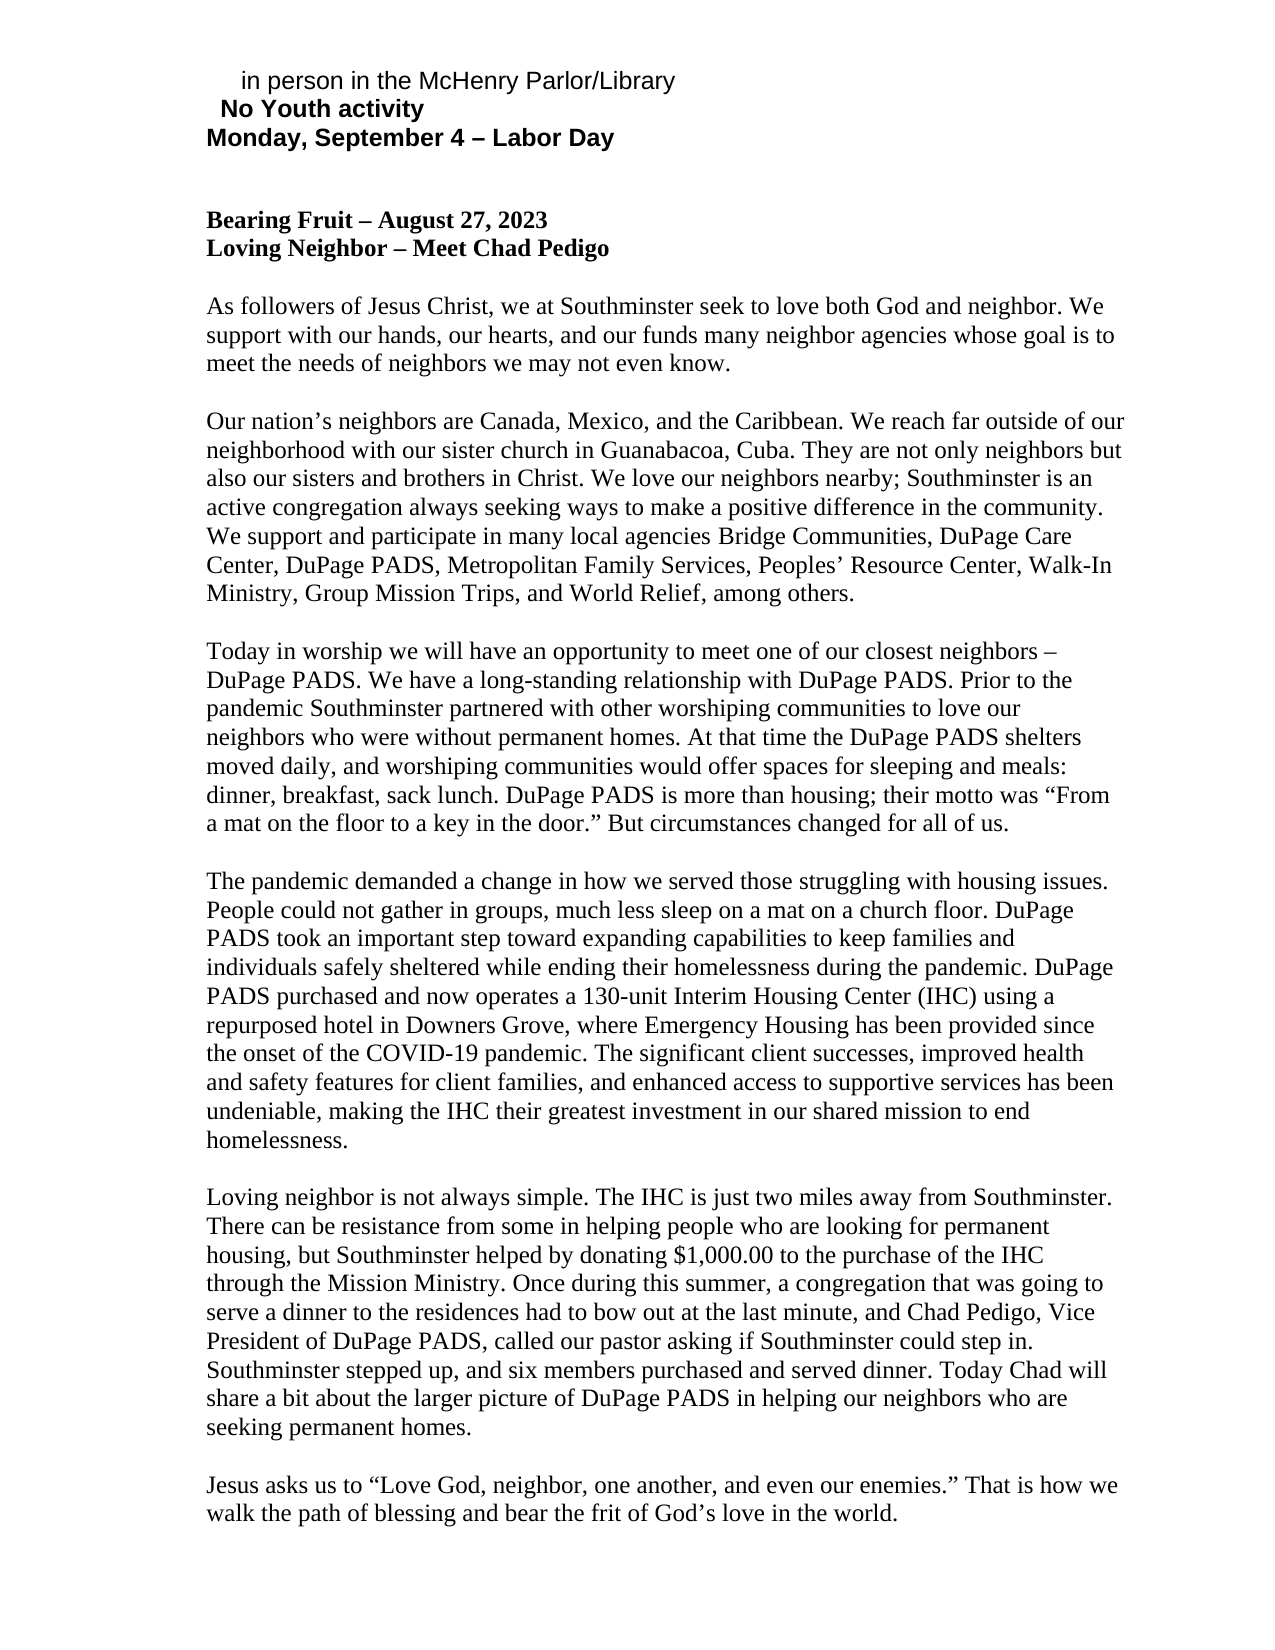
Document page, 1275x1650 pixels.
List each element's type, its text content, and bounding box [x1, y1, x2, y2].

text Bearing Fruit – August 27, 2023 [206, 205, 1125, 233]
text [206, 66, 1125, 176]
text As followers of Jesus Christ, we at Southminster seek to love both God and neighbor. We support with our hands, our hearts, and our funds many neighbor agencies whose goal is to meet the needs of neighbors we may not even know. Our nation’s neighbors are Canada, Mexico, and the Caribbean. We reach far outside of our neighborhood with our sister church in Guanabacoa, Cuba. They are not only neighbors but also our sisters and brothers in Christ. We love our neighbors nearby; Southminster is an active congregation always seeking ways to make a positive difference in the community. We support and participate in many local agencies Bridge Communities, DuPage Care Center, DuPage PADS, Metropolitan Family Services, Peoples’ Resource Center, Walk-In Ministry, Group Mission Trips, and World Relief, among others. Today in worship we will have an opportunity to meet one of our closest neighbors – DuPage PADS. We have a long-standing relationship with DuPage PADS. Prior to the pandemic Southminster partnered with other worshiping communities to love our neighbors who were without permanent homes. At that time the DuPage PADS shelters moved daily, and worshiping communities would offer spaces for sleeping and meals: dinner, breakfast, sack lunch. DuPage PADS is more than housing; their motto was “From a mat on the floor to a key in the door.” But circumstances changed for all of us. The pandemic demanded a change in how we served those struggling with housing issues. People could not gather in groups, much less sleep on a mat on a church floor. DuPage PADS took an important step toward expanding capabilities to keep families and individuals safely sheltered while ending their homelessness during the pandemic. DuPage PADS purchased and now operates a 130-unit Interim Housing Center (IHC) using a repurposed hotel in Downers Grove, where Emergency Housing has been provided since the onset of the COVID-19 pandemic. The significant client successes, improved health and safety features for client families, and enhanced access to supportive services has been undeniable, making the IHC their greatest investment in our shared mission to end homelessness. Loving neighbor is not always simple. The IHC is just two miles away from Southminster. There can be resistance from some in helping people who are looking for permanent housing, but Southminster helped by donating $1,000.00 to the purchase of the IHC through the Mission Ministry. Once during this summer, a congregation that was going to serve a dinner to the residences had to bow out at the last minute, and Chad Pedigo, Vice President of DuPage PADS, called our pastor asking if Southminster could step in. Southminster stepped up, and six members purchased and served dinner. Today Chad will share a bit about the larger picture of DuPage PADS in helping our neighbors who are seeking permanent homes. Jesus asks us to “Love God, neighbor, one another, and even our enemies.” That is how we walk the path of blessing and bear the frit of God’s love in the world. [206, 291, 1125, 1527]
text Loving Neighbor – Meet Chad Pedigo [206, 233, 1125, 262]
